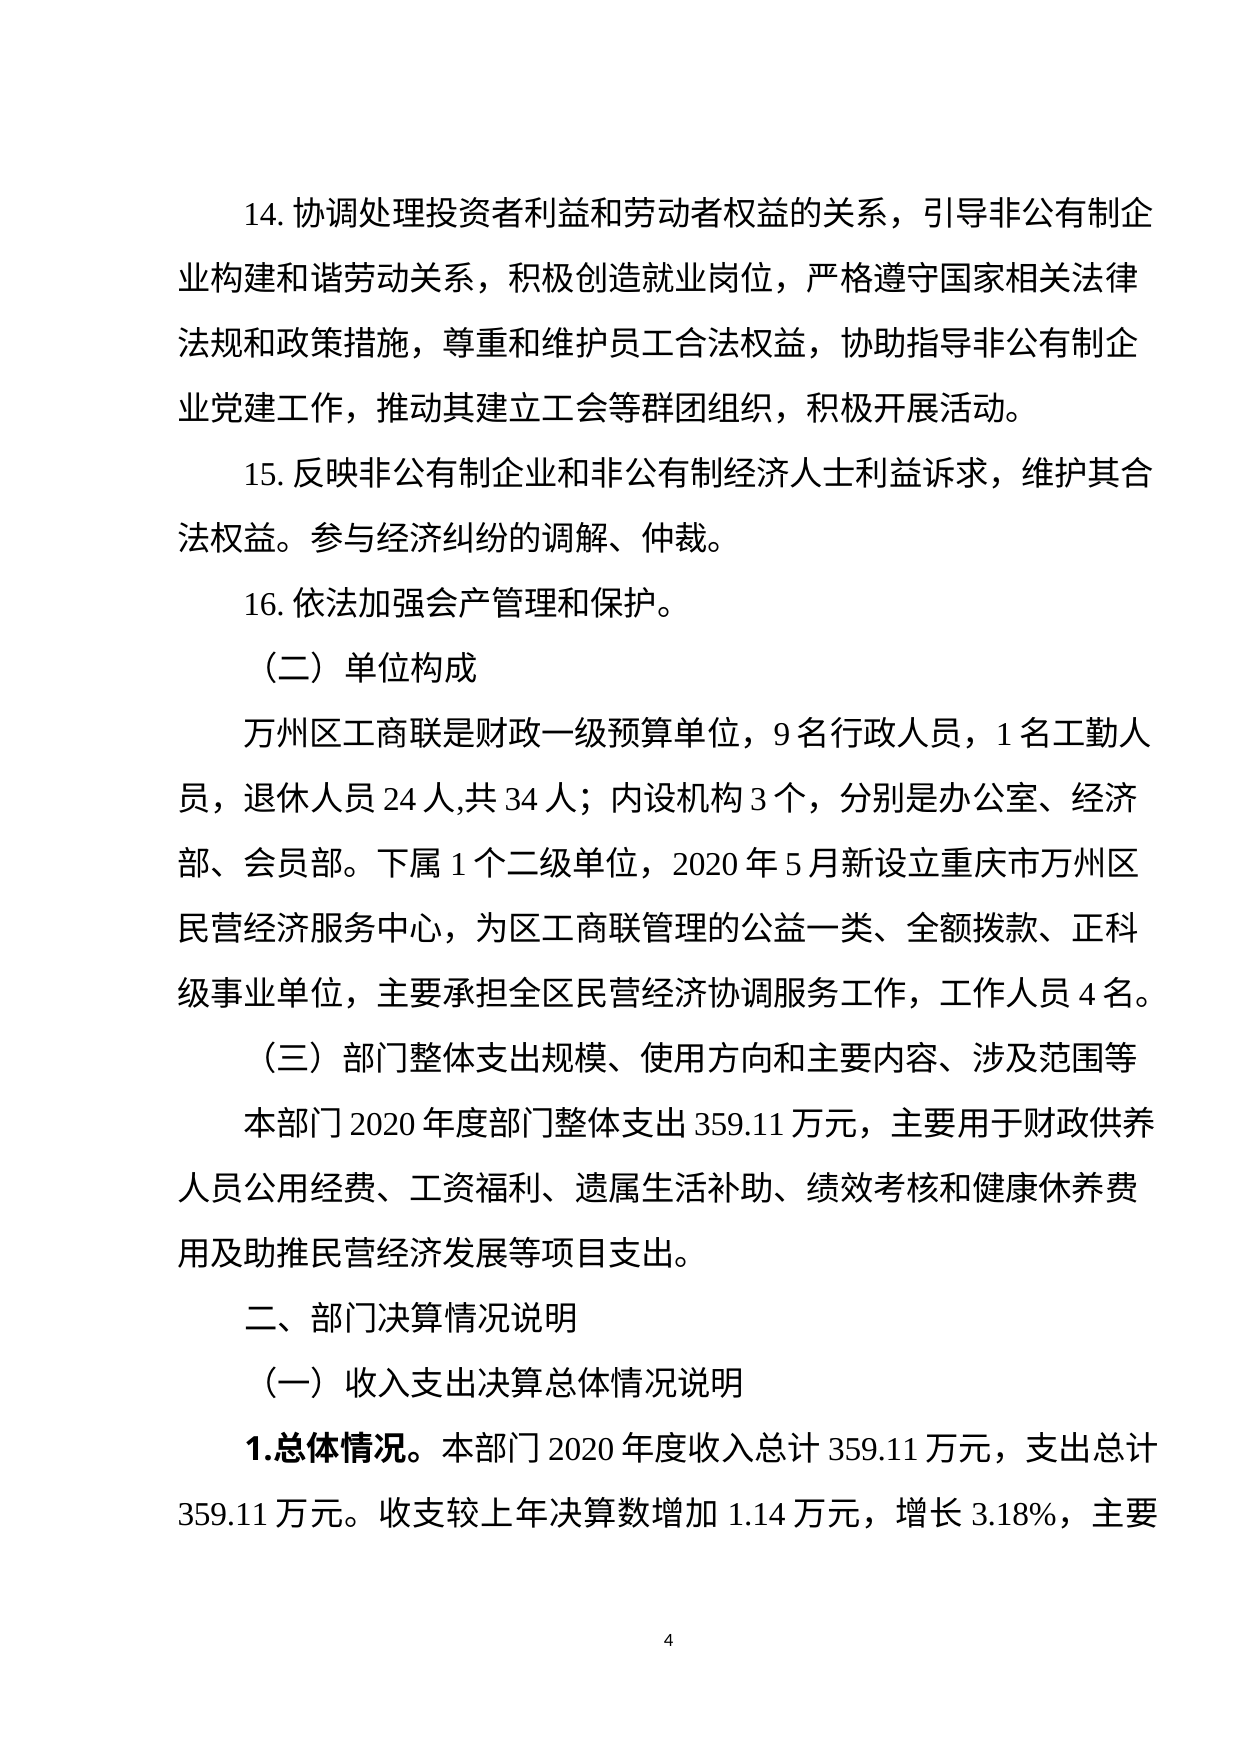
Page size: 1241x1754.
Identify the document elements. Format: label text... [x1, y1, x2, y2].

text 14. 协调处理投资者利益和劳动者权益的关系，引导非公有制企业构建和谐劳动关系，积极创造就业岗位，严格遵守国家相关法律法规和政策措施，尊重和维护员工合法权益，协助指导非公有制企业党建工作，推动其建立工会等群团组织，积极开展活动。 [177, 178, 1159, 438]
text （三）部门整体支出规模、使用方向和主要内容、涉及范围等 [177, 1023, 1159, 1088]
text 15. 反映非公有制企业和非公有制经济人士利益诉求，维护其合法权益。参与经济纠纷的调解、仲裁。 [177, 438, 1159, 568]
text 本部门2020年度部门整体支出359.11万元，主要用于财政供养人员公用经费、工资福利、遗属生活补助、绩效考核和健康休养费用及助推民营经济发展等项目支出。 [177, 1088, 1159, 1283]
text （二）单位构成 [177, 633, 1159, 698]
text 16. 依法加强会产管理和保护。 [177, 568, 1159, 633]
list 部门决算情况说明 [177, 1283, 1159, 1348]
text （一）收入支出决算总体情况说明 [177, 1348, 1159, 1413]
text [177, 1413, 1159, 1543]
text 万州区工商联是财政一级预算单位，9名行政人员，1名工勤人员，退休人员24人,共34人；内设机构3个，分别是办公室、经济部、会员部。下属 1个二级单位，2020年5月新设立重庆市万州区民营经济服务中心，为区工商联管理的公益一类、全额拨款、正科级事业单位，主要承担全区民营经济协调服务工作，工作人员4名。 [177, 698, 1159, 1023]
